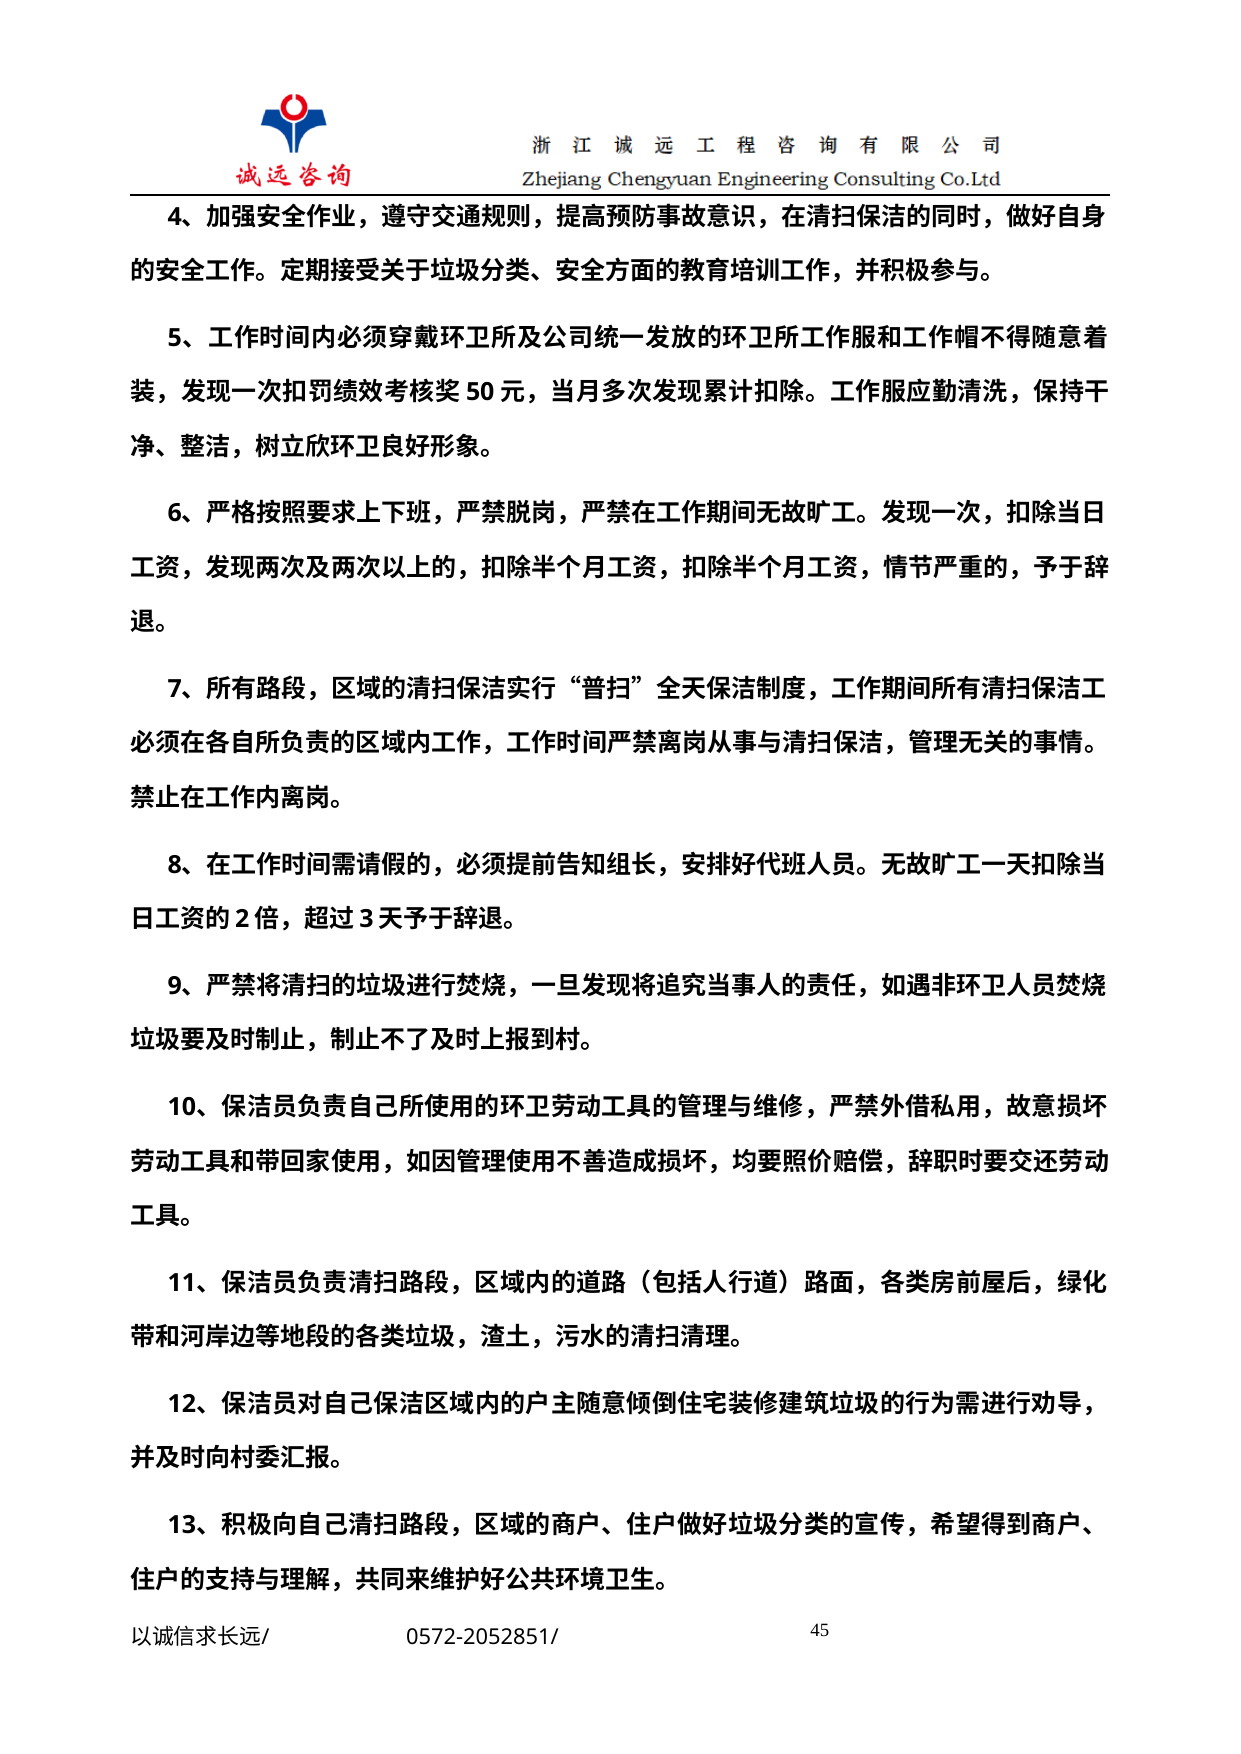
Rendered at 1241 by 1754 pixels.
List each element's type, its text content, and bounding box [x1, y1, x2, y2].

picture [234, 88, 352, 193]
text 9、严禁将清扫的垃圾进行焚烧，一旦发现将追究当事人的责任，如遇非环卫人员焚烧垃圾要及时制止，制止不了及时上报到村。 [130, 965, 1110, 1056]
picture [520, 131, 1006, 193]
text 4、加强安全作业，遵守交通规则，提高预防事故意识，在清扫保洁的同时，做好自身的安全工作。定期接受关于垃圾分类、安全方面的教育培训工作，并积极参与。 [130, 196, 1110, 287]
text 5、工作时间内必须穿戴环卫所及公司统一发放的环卫所工作服和工作帽不得随意着装，发现一次扣罚绩效考核奖50元，当月多次发现累计扣除。工作服应勤清洗，保持干净、整洁，树立欣环卫良好形象。 [130, 317, 1110, 462]
text 8、在工作时间需请假的，必须提前告知组长，安排好代班人员。无故旷工一天扣除当日工资的2倍，超过3天予于辞退。 [130, 844, 1110, 935]
text 7、所有路段，区域的清扫保洁实行“普扫”全天保洁制度，工作期间所有清扫保洁工必须在各自所负责的区域内工作，工作时间严禁离岗从事与清扫保洁，管理无关的事情。禁止在工作内离岗。 [130, 668, 1110, 813]
text 10、保洁员负责自己所使用的环卫劳动工具的管理与维修，严禁外借私用，故意损坏劳动工具和带回家使用，如因管理使用不善造成损坏，均要照价赔偿，辞职时要交还劳动工具。 [130, 1087, 1110, 1232]
text 6、严格按照要求上下班，严禁脱岗，严禁在工作期间无故旷工。发现一次，扣除当日工资，发现两次及两次以上的，扣除半个月工资，扣除半个月工资，情节严重的，予于辞退。 [130, 493, 1110, 638]
text 12、保洁员对自己保洁区域内的户主随意倾倒住宅装修建筑垃圾的行为需进行劝导，并及时向村委汇报。 [130, 1383, 1110, 1474]
text 11、保洁员负责清扫路段，区域内的道路（包括人行道）路面，各类房前屋后，绿化带和河岸边等地段的各类垃圾，渣土，污水的清扫清理。 [130, 1262, 1110, 1353]
text 13、积极向自己清扫路段，区域的商户、住户做好垃圾分类的宣传，希望得到商户、住户的支持与理解，共同来维护好公共环境卫生。 [130, 1505, 1110, 1595]
